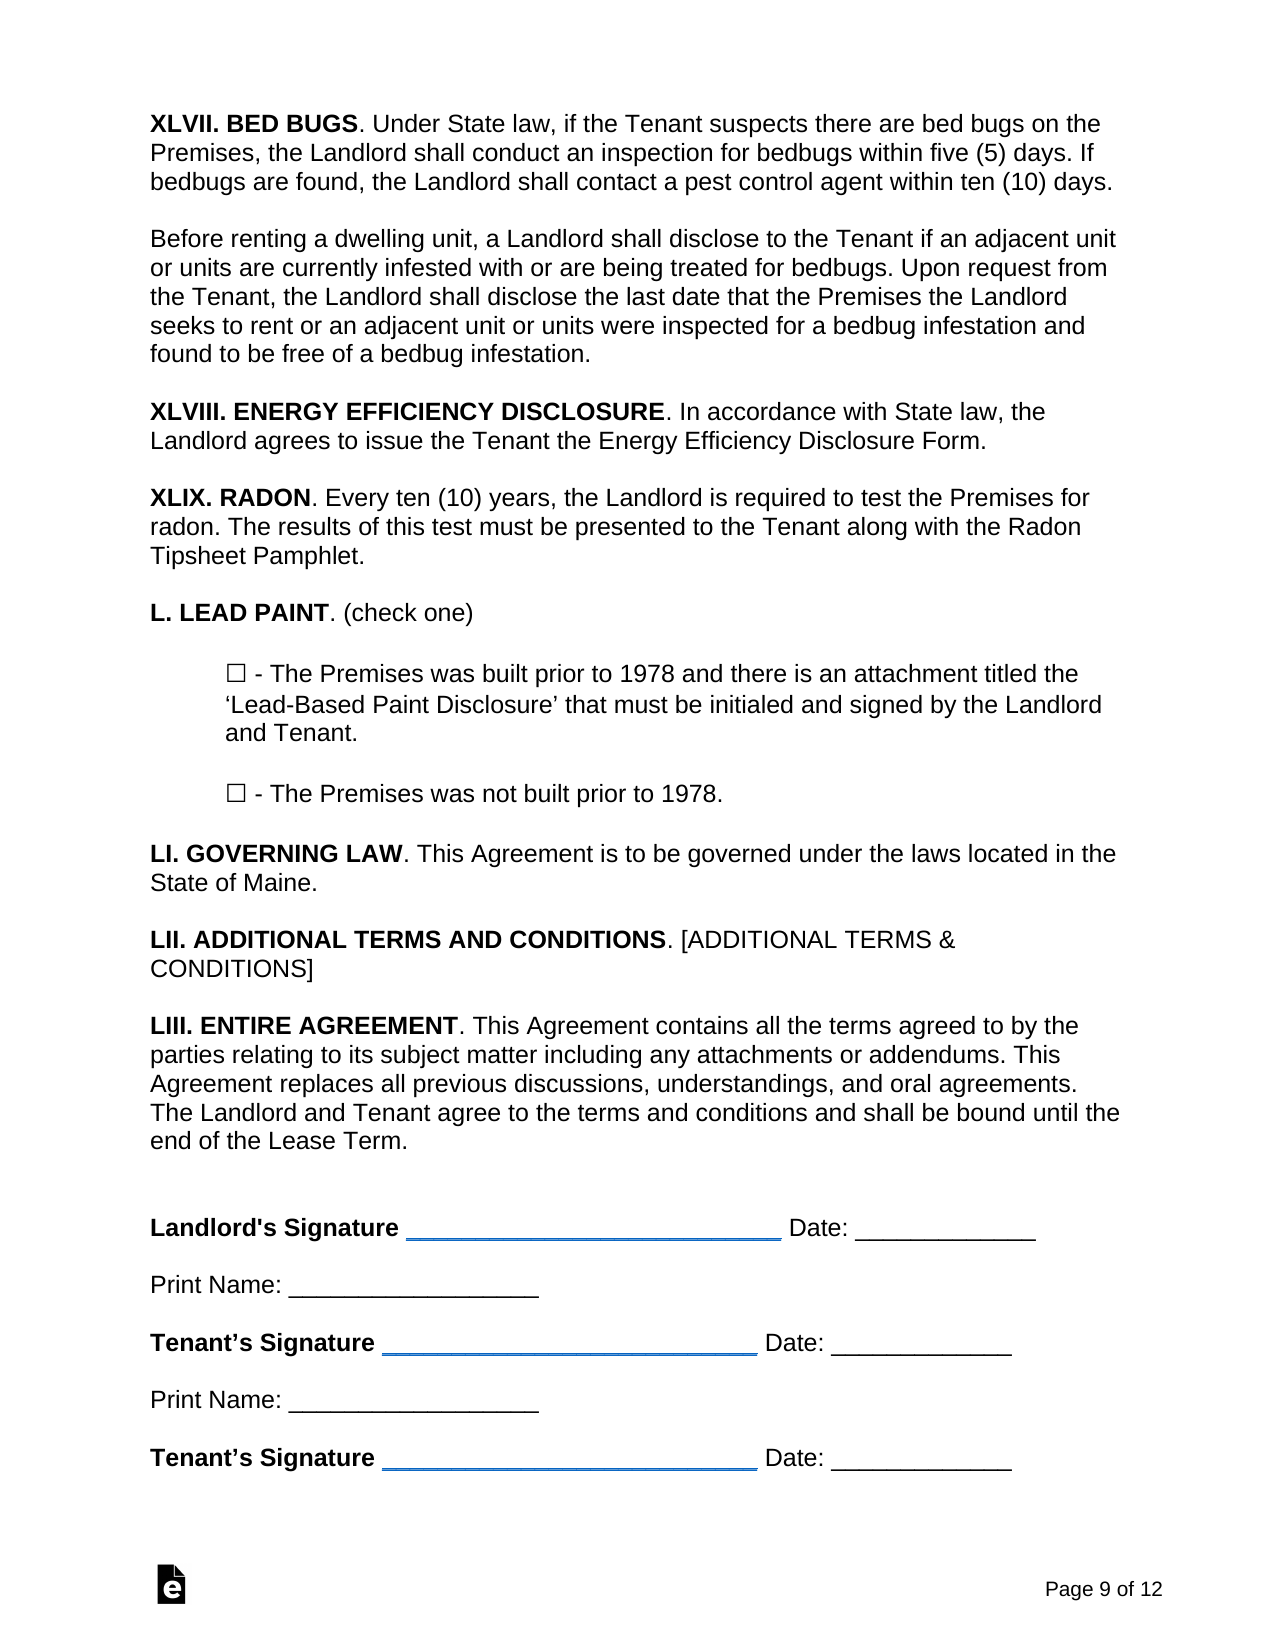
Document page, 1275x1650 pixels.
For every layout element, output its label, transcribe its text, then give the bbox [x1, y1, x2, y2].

text L. LEAD PAINT. (check one) [150, 598, 1125, 627]
picture [150, 1563, 192, 1605]
text Print Name: __________________ [150, 1385, 1125, 1414]
text - The Premises was not built prior to 1978. [225, 776, 1125, 810]
text Before renting a dwelling unit, a Landlord shall disclose to the Tenant if an adjacent unit or units are currently infested with or are being treated for bedbugs. Upon request from the Tenant, the Landlord shall disclose the last date that the Premises the Landlord seeks to rent or an adjacent unit or units were inspected for a bedbug infestation and found to be free of a bedbug infestation. [150, 224, 1125, 368]
text LIII. ENTIRE AGREEMENT. This Agreement contains all the terms agreed to by the parties relating to its subject matter including any attachments or addendums. This Agreement replaces all previous discussions, understandings, and oral agreements. The Landlord and Tenant agree to the terms and conditions and shall be bound until the end of the Lease Term. [150, 1011, 1125, 1155]
text Landlord's Signature ___________________________ Date: _____________ [150, 1212, 1125, 1241]
text XLVIII. ENERGY EFFICIENCY DISCLOSURE. In accordance with State law, the Landlord agrees to issue the Tenant the Energy Efficiency Disclosure Form. [150, 397, 1125, 454]
text Tenant’s Signature ___________________________ Date: _____________ [150, 1442, 1125, 1471]
text XLIX. RADON. Every ten (10) years, the Landlord is required to test the Premises for radon. The results of this test must be presented to the Tenant along with the Radon Tipsheet Pamphlet. [150, 483, 1125, 569]
text LI. GOVERNING LAW. This Agreement is to be governed under the laws located in the State of Maine. [150, 839, 1125, 896]
text Print Name: __________________ [150, 1270, 1125, 1299]
text LII. ADDITIONAL TERMS AND CONDITIONS. [ADDITIONAL TERMS & CONDITIONS] [150, 925, 1125, 982]
text - The Premises was built prior to 1978 and there is an attachment titled the ‘Lead-Based Paint Disclosure’ that must be initialed and signed by the Landlord and Tenant. [225, 656, 1125, 747]
text XLVII. BED BUGS. Under State law, if the Tenant suspects there are bed bugs on the Premises, the Landlord shall conduct an inspection for bedbugs within five (5) days. If bedbugs are found, the Landlord shall contact a pest control agent within ten (10) days. [150, 109, 1125, 196]
text Tenant’s Signature ___________________________ Date: _____________ [150, 1327, 1125, 1356]
